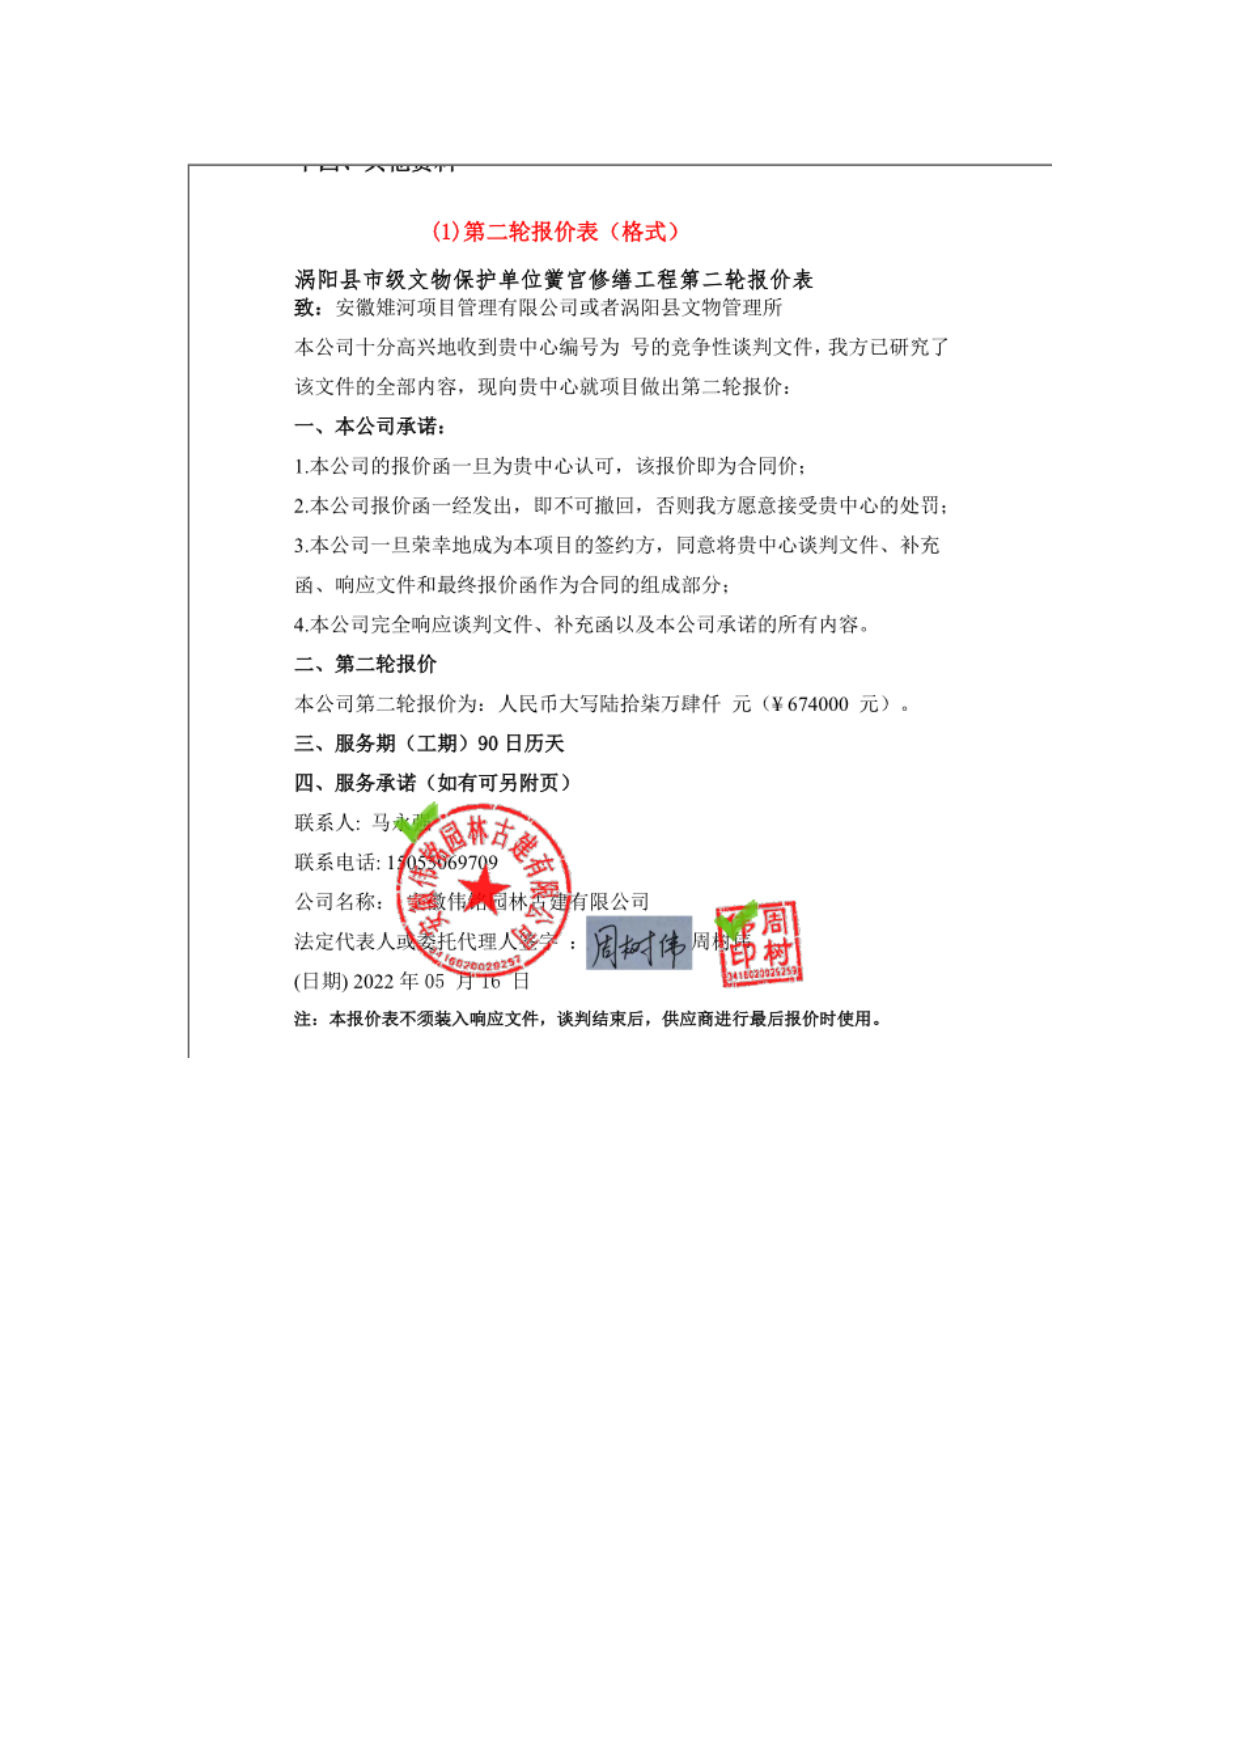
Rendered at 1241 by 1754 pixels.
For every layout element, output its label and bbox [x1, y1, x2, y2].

picture [187, 162, 1052, 1058]
